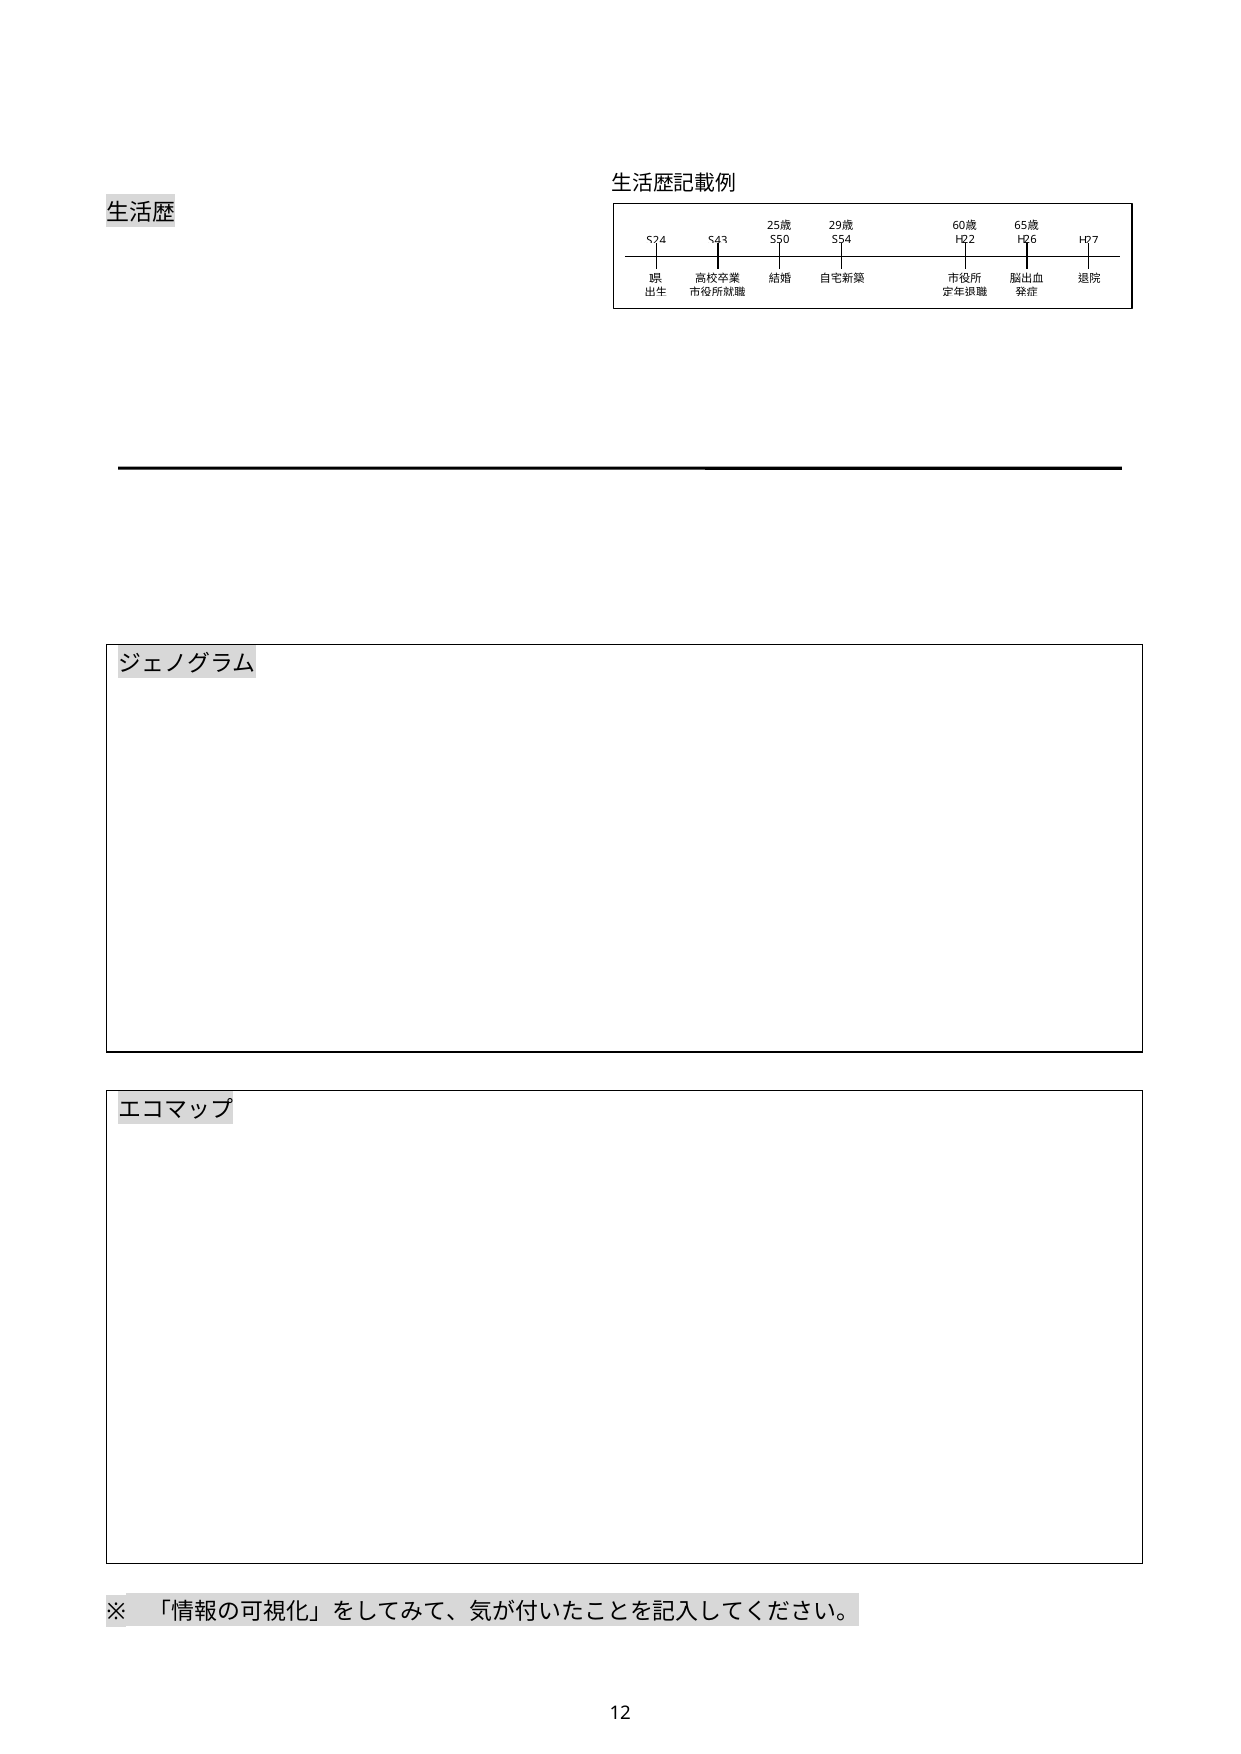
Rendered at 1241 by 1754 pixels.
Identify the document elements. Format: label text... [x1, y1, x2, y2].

table_header ジェノグラム [107, 645, 1142, 1051]
text ※ 「情報の可視化」をしてみて、気が付いたことを記入してください。 [126, 1593, 1134, 1627]
table_header エコマップ [107, 1091, 1142, 1562]
text 生活歴 [175, 194, 1134, 227]
